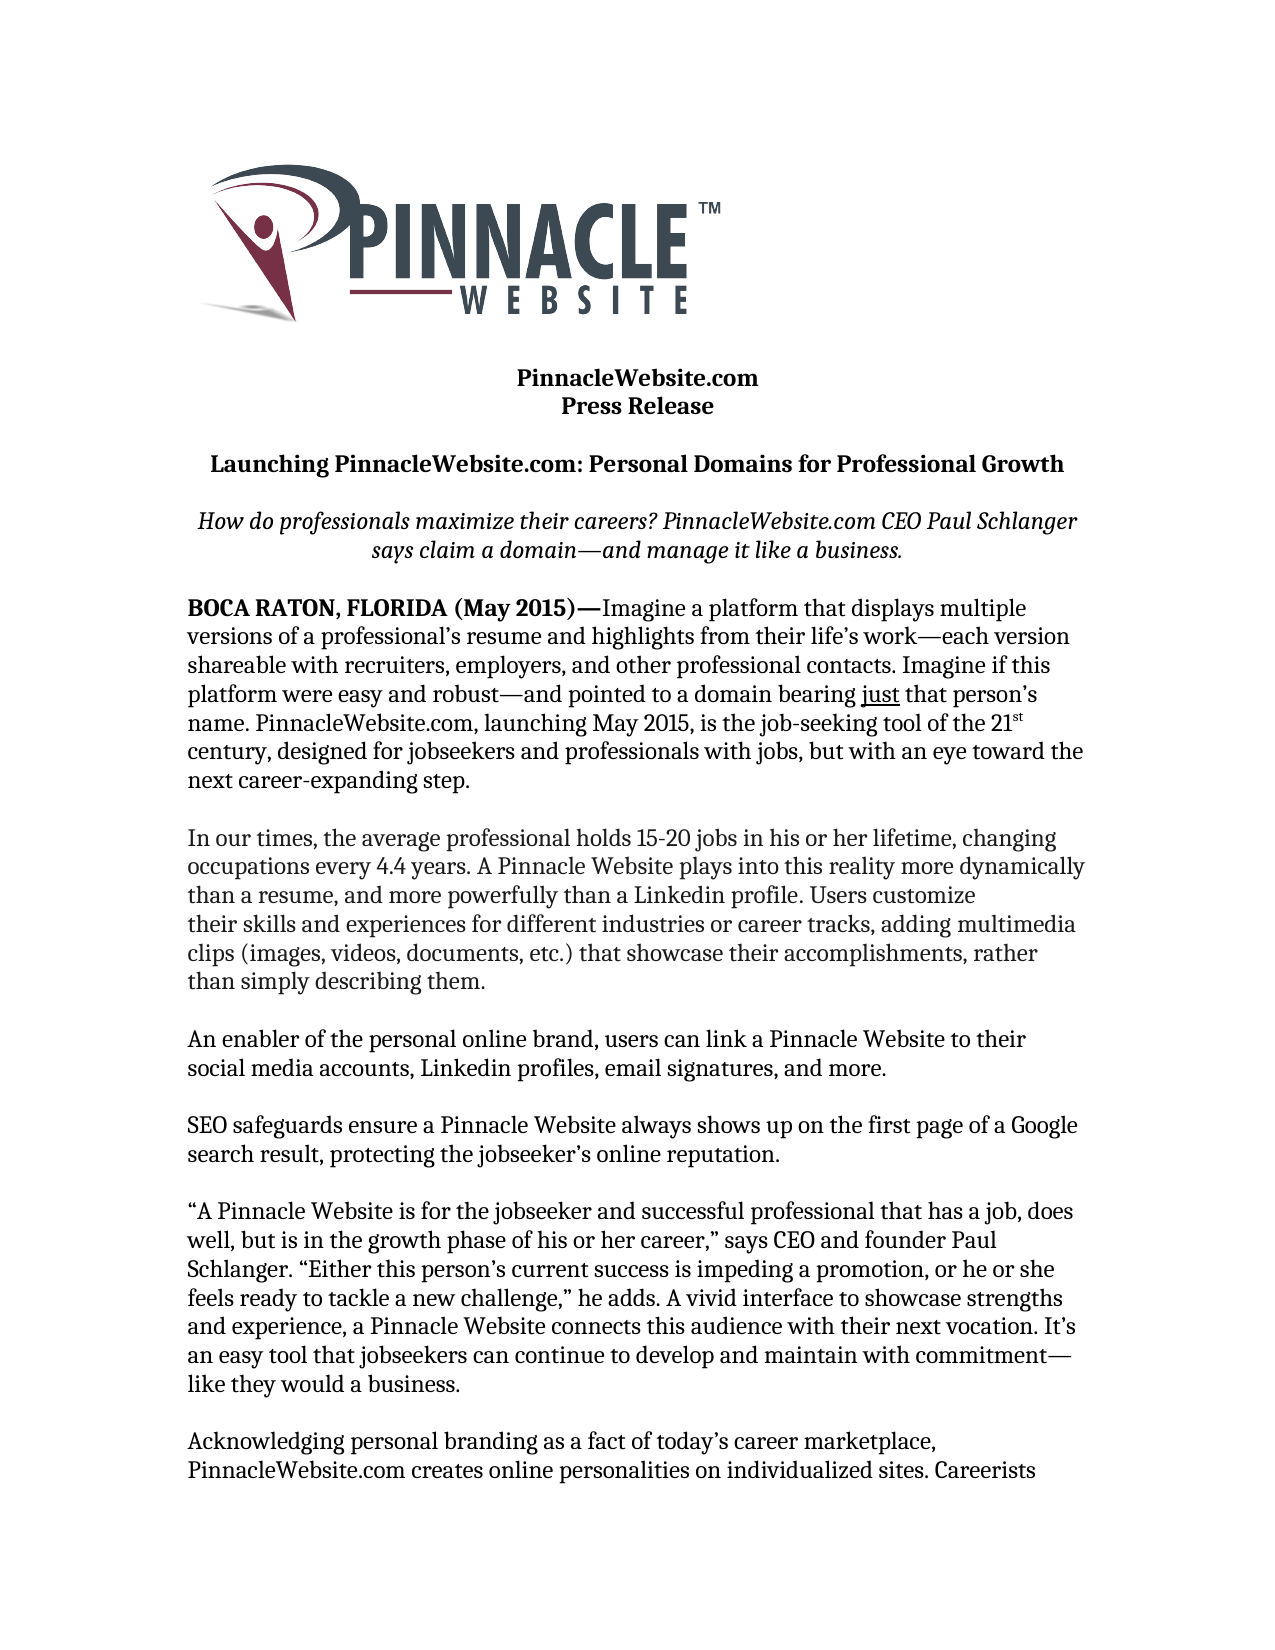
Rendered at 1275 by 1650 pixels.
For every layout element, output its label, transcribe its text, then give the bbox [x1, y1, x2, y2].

text Launching PinnacleWebsite.com: Personal Domains for Professional Growth [187, 450, 1087, 478]
text In our times, the average professional holds 15-20 jobs in his or her lifetime, changing occupations every 4.4 years. A Pinnacle Website plays into this reality more dynamically than a resume, and more powerfully than a Linkedin profile. Users customize their skills and experiences for different industries or career tracks, adding multimedia clips (images, videos, documents, etc.) that showcase their accomplishments, rather than simply describing them. [187, 823, 1087, 996]
text BOCA RATON, FLORIDA (May 2015)—Imagine a platform that displays multiple versions of a professional’s resume and highlights from their life’s work—each version shareable with recruiters, employers, and other professional contacts. Imagine if this platform were easy and robust—and pointed to a domain bearing just that person’s name. PinnacleWebsite.com, launching May 2015, is the job-seeking tool of the 21st century, designed for jobseekers and professionals with jobs, but with an eye toward the next career-expanding step. [187, 593, 1087, 795]
text PinnacleWebsite.com [187, 363, 1087, 392]
picture [187, 150, 735, 335]
text An enabler of the personal online brand, users can link a Pinnacle Website to their social media accounts, Linkedin profiles, email signatures, and more. [187, 1025, 1087, 1082]
text How do professionals maximize their careers? PinnacleWebsite.com CEO Paul Schlanger says claim a domain—and manage it like a business. [187, 507, 1087, 565]
text “A Pinnacle Website is for the jobseeker and successful professional that has a job, does well, but is in the growth phase of his or her career,” says CEO and founder Paul Schlanger. “Either this person’s current success is impeding a promotion, or he or she feels ready to tackle a new challenge,” he adds. A vivid interface to showcase strengths and experience, a Pinnacle Website connects this audience with their next vocation. It’s an easy tool that jobseekers can continue to develop and maintain with commitment—like they would a business. [187, 1197, 1087, 1398]
text SEO safeguards ensure a Pinnacle Website always shows up on the first page of a Google search result, protecting the jobseeker’s online reputation. [187, 1111, 1087, 1168]
text Press Release [187, 392, 1087, 421]
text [187, 1427, 1087, 1485]
